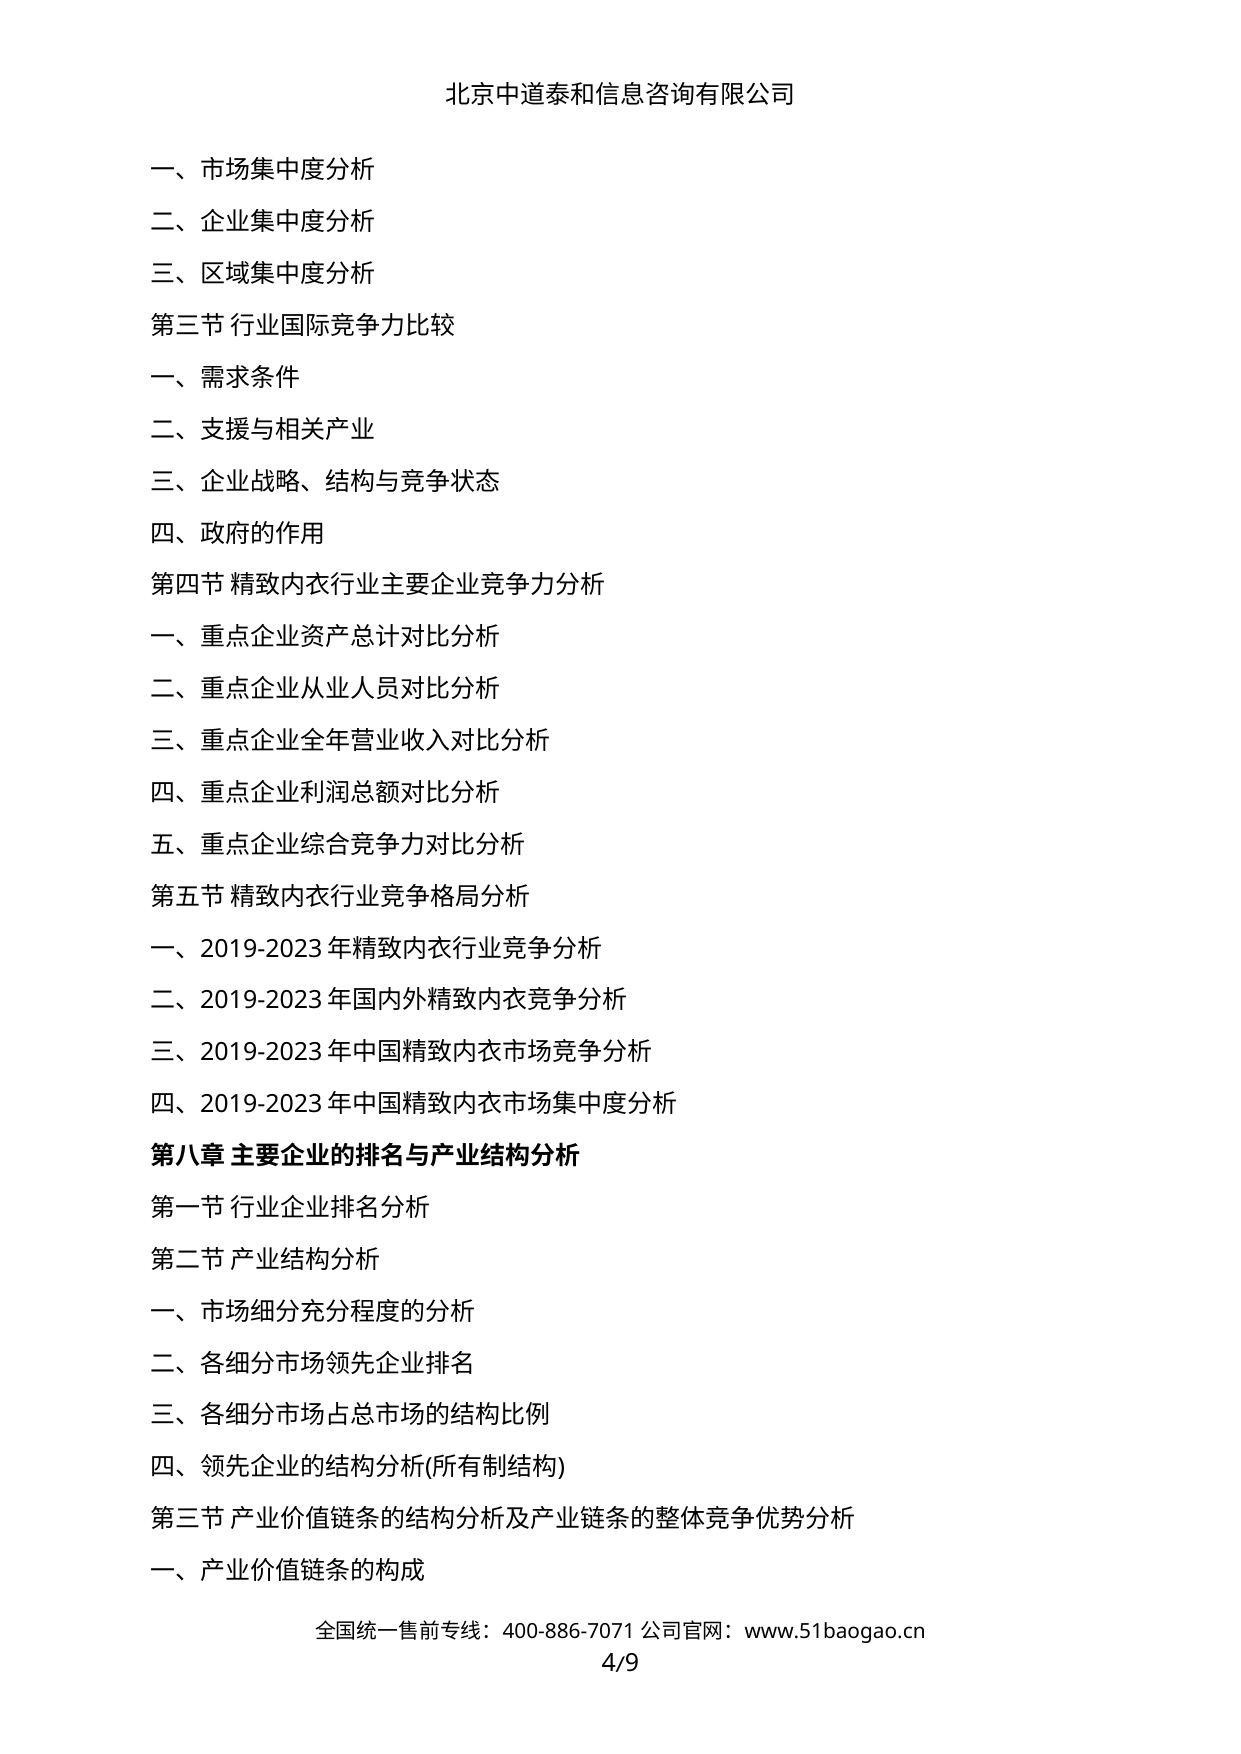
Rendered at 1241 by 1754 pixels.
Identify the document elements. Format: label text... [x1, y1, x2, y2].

text 二、支援与相关产业 [150, 409, 1090, 446]
text 四、2019-2023年中国精致内衣市场集中度分析 [150, 1084, 1090, 1120]
text 第四节 精致内衣行业主要企业竞争力分析 [150, 565, 1090, 601]
text 二、企业集中度分析 [150, 202, 1090, 238]
text 第三节 产业价值链条的结构分析及产业链条的整体竞争优势分析 [150, 1499, 1090, 1535]
text 三、各细分市场占总市场的结构比例 [150, 1395, 1090, 1431]
text 一、重点企业资产总计对比分析 [150, 617, 1090, 653]
text 四、重点企业利润总额对比分析 [150, 772, 1090, 809]
text 第八章 主要企业的排名与产业结构分析 [150, 1136, 1090, 1172]
text 五、重点企业综合竞争力对比分析 [150, 824, 1090, 861]
text 一、市场集中度分析 [150, 150, 1090, 186]
text 第一节 行业企业排名分析 [150, 1187, 1090, 1224]
text 三、重点企业全年营业收入对比分析 [150, 721, 1090, 757]
text 三、企业战略、结构与竞争状态 [150, 461, 1090, 497]
text 第二节 产业结构分析 [150, 1239, 1090, 1276]
text 三、2019-2023年中国精致内衣市场竞争分析 [150, 1032, 1090, 1068]
text 二、重点企业从业人员对比分析 [150, 669, 1090, 705]
text 二、2019-2023年国内外精致内衣竞争分析 [150, 980, 1090, 1016]
text 第三节 行业国际竞争力比较 [150, 306, 1090, 342]
text 一、市场细分充分程度的分析 [150, 1291, 1090, 1327]
text 三、区域集中度分析 [150, 254, 1090, 290]
text 二、各细分市场领先企业排名 [150, 1343, 1090, 1379]
text 第五节 精致内衣行业竞争格局分析 [150, 876, 1090, 912]
text 四、领先企业的结构分析(所有制结构) [150, 1447, 1090, 1483]
text 四、政府的作用 [150, 513, 1090, 549]
text 一、2019-2023年精致内衣行业竞争分析 [150, 928, 1090, 964]
text 一、需求条件 [150, 357, 1090, 394]
text 一、产业价值链条的构成 [150, 1551, 1090, 1587]
